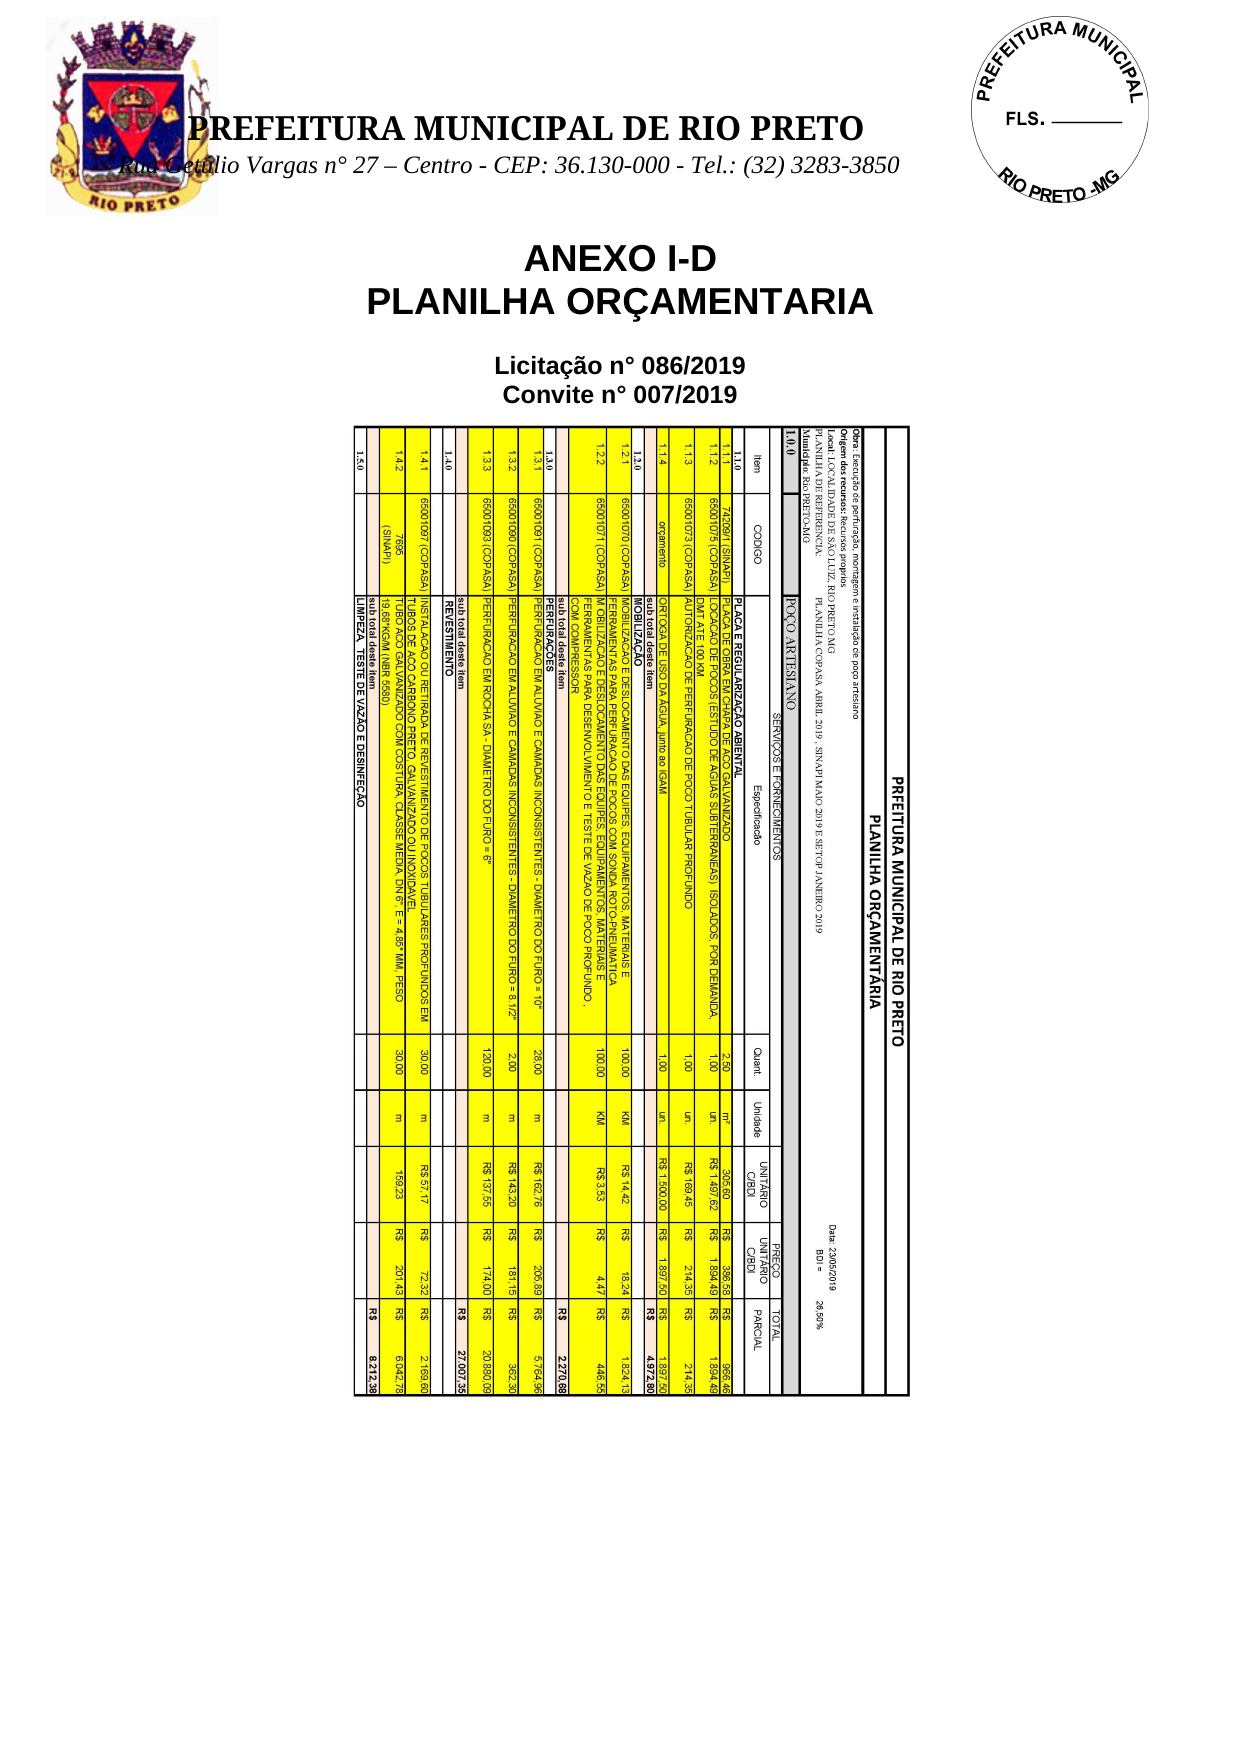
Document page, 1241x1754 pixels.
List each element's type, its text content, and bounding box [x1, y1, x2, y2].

picture [266, 410, 976, 1413]
picture [45, 17, 219, 216]
text Convite n° 007/2019 [118, 380, 1122, 409]
text ANEXO I-D [118, 236, 1122, 279]
picture [971, 16, 1149, 203]
text PLANILHA ORÇAMENTARIA [118, 279, 1122, 322]
text Licitação n° 086/2019 [118, 351, 1122, 380]
